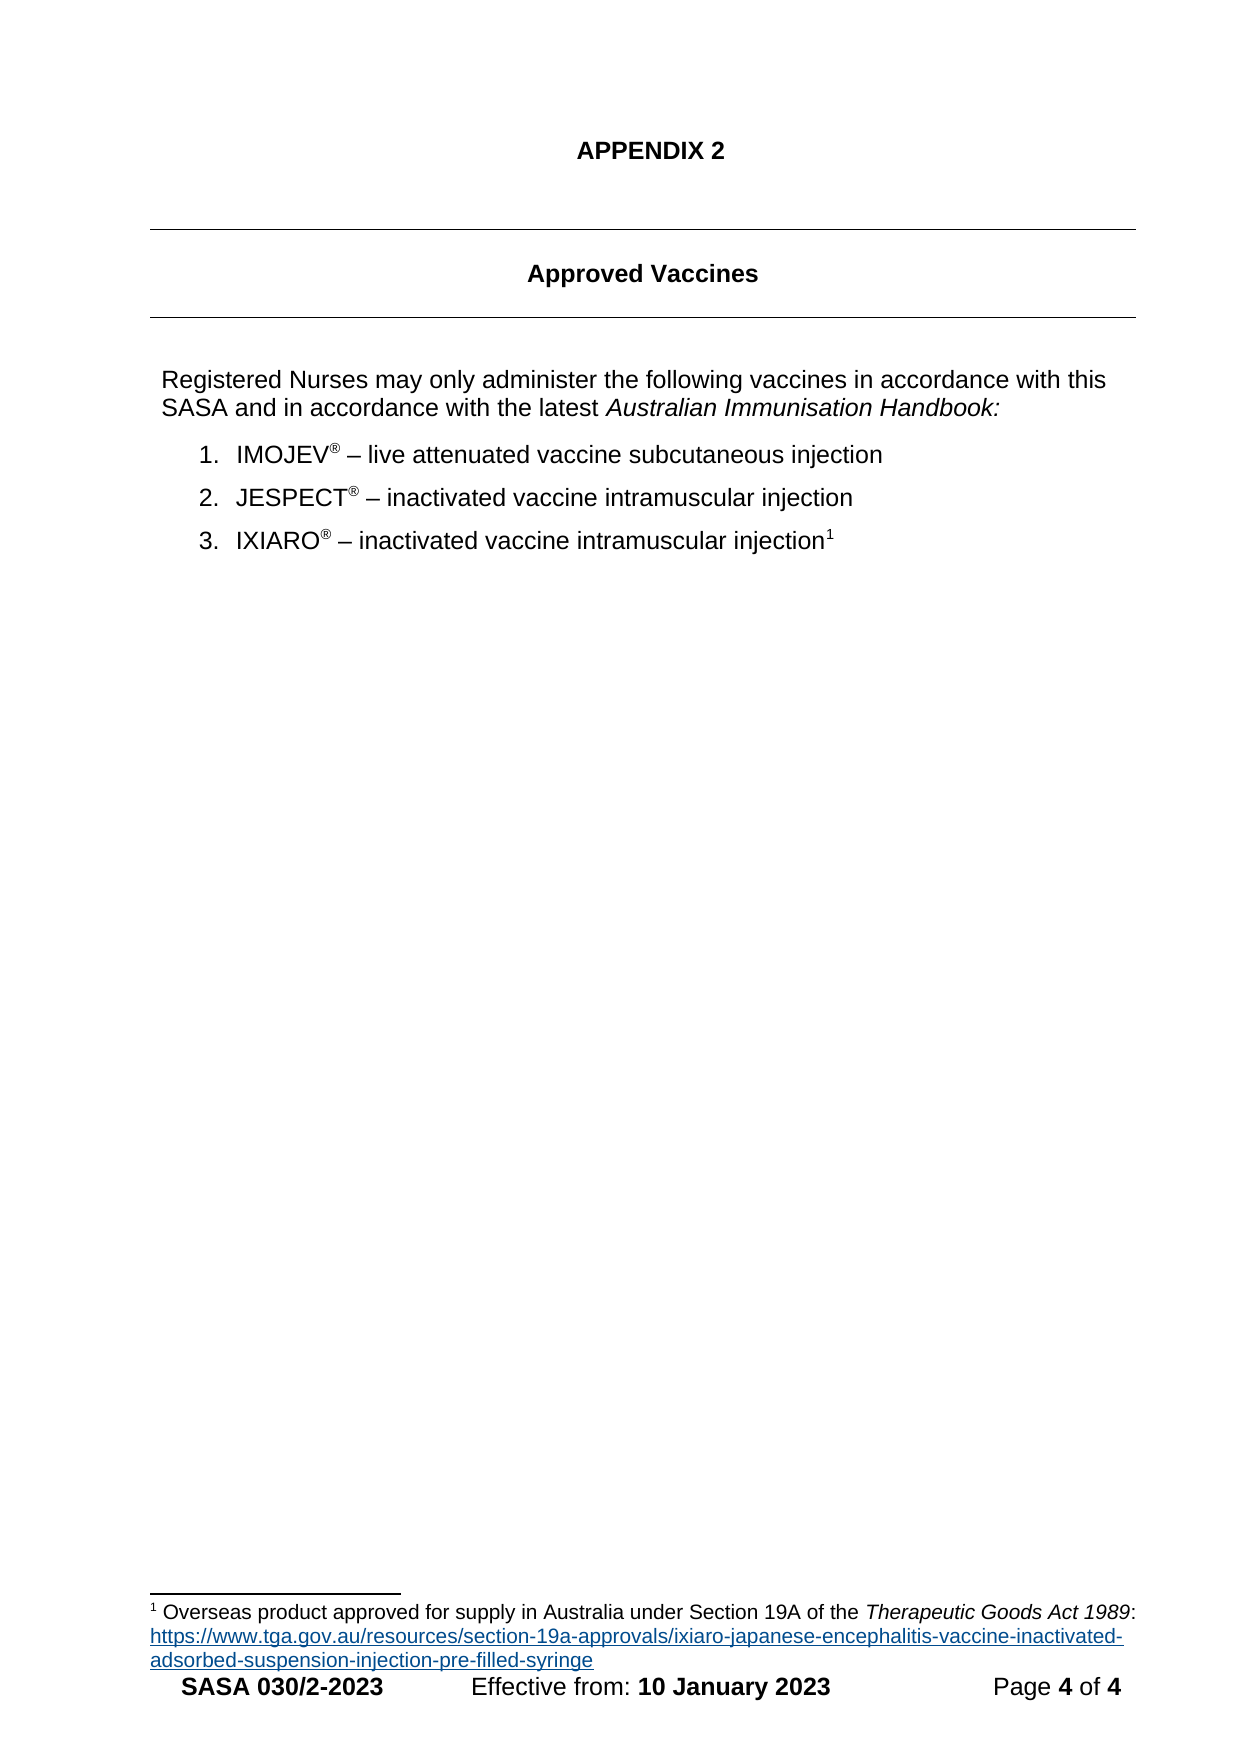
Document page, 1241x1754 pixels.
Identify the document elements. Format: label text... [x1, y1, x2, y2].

table_cell IMOJEV® – live attenuated vaccine subcutaneous injection JESPECT® – inactivated vaccine intramuscular injection IXIARO® – inactivated vaccine intramuscular injection [150, 440, 1139, 630]
table_header Approved Vaccines [150, 230, 1136, 317]
text APPENDIX 2 [150, 136, 1152, 164]
table_header Registered Nurses may only administer the following vaccines in accordance with this SASA and in accordance with the latest Australian Immunisation Handbook: [150, 365, 1139, 440]
